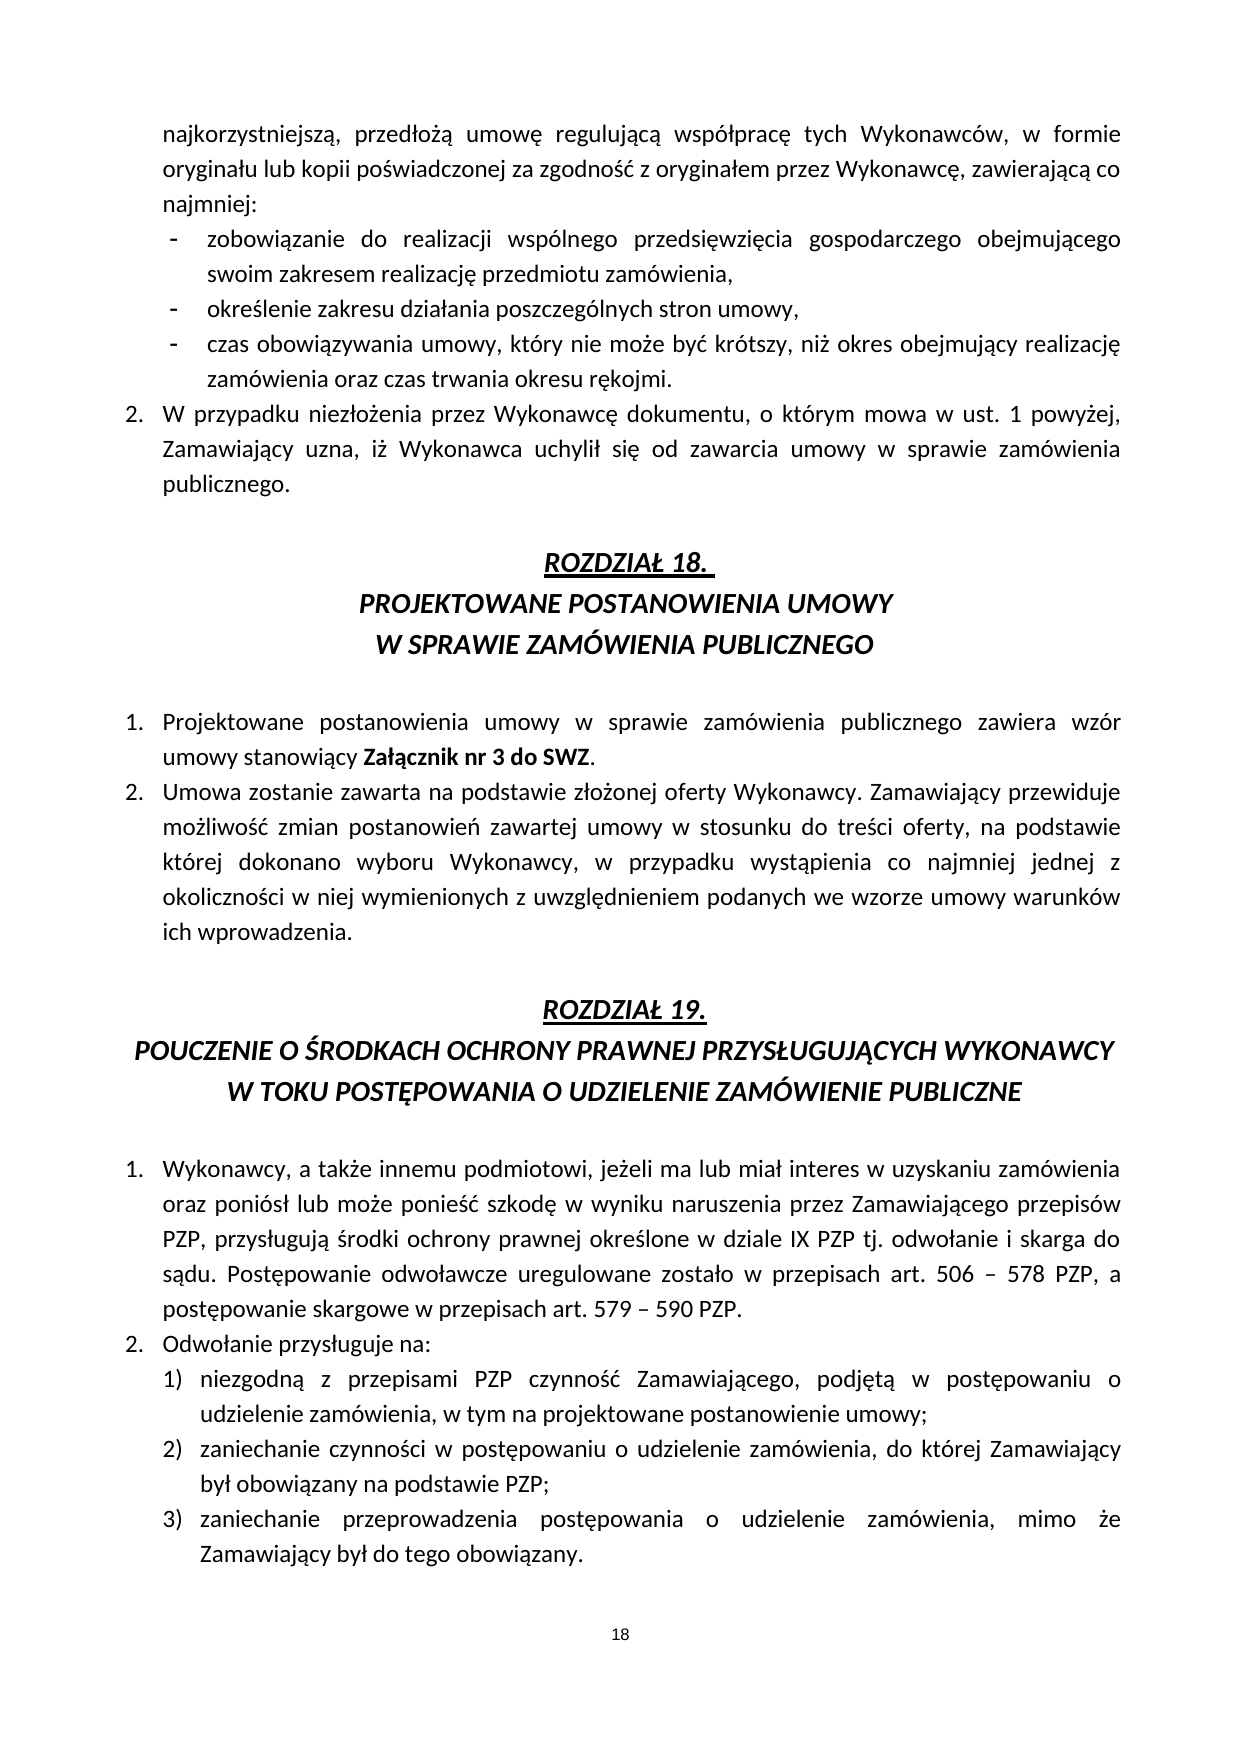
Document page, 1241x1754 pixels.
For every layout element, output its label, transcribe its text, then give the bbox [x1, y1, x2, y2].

list niezgodną z przepisami PZP czynność Zamawiającego, podjętą w postępowaniu o udzielenie zamówienia, w tym na projektowane postanowienie umowy; [162, 1363, 1122, 1429]
list Umowa zostanie zawarta na podstawie złożonej oferty Wykonawcy. Zamawiający przewiduje możliwość zmian postanowień zawartej umowy w stosunku do treści oferty, na podstawie której dokonano wyboru Wykonawcy, w przypadku wystąpienia co najmniej jednej z okoliczności w niej wymienionych z uwzględnieniem podanych we wzorze umowy warunków ich wprowadzenia. [125, 776, 1122, 946]
list W przypadku niezłożenia przez Wykonawcę dokumentu, o którym mowa w ust. 1 powyżej, Zamawiający uzna, iż Wykonawca uchylił się od zawarcia umowy w sprawie zamówienia publicznego. [125, 398, 1122, 499]
list Odwołanie przysługuje na: [125, 1328, 1122, 1359]
table_header ROZDZIAŁ 18. PROJEKTOWANE POSTANOWIENIA UMOWY W SPRAWIE ZAMÓWIENIA PUBLICZNEGO [124, 538, 1128, 671]
list zaniechanie przeprowadzenia postępowania o udzielenie zamówienia, mimo że Zamawiający był do tego obowiązany. [162, 1503, 1122, 1569]
list zaniechanie czynności w postępowaniu o udzielenie zamówienia, do której Zamawiający był obowiązany na podstawie PZP; [162, 1433, 1122, 1499]
list Wykonawcy, a także innemu podmiotowi, jeżeli ma lub miał interes w uzyskaniu zamówienia oraz poniósł lub może ponieść szkodę w wyniku naruszenia przez Zamawiającego przepisów PZP, przysługują środki ochrony prawnej określone w dziale IX PZP tj. odwołanie i skarga do sądu. Postępowanie odwoławcze uregulowane zostało w przepisach art. 506 – 578 PZP, a postępowanie skargowe w przepisach art. 579 – 590 PZP. [125, 1153, 1122, 1324]
list określenie zakresu działania poszczególnych stron umowy, [169, 293, 1122, 324]
table_header ROZDZIAŁ 19. POUCZENIE O ŚRODKACH OCHRONY PRAWNEJ PRZYSŁUGUJĄCYCH WYKONAWCY W TOKU POSTĘPOWANIA O UDZIELENIE ZAMÓWIENIE PUBLICZNE [124, 986, 1128, 1118]
list czas obowiązywania umowy, który nie może być krótszy, niż okres obejmujący realizację zamówienia oraz czas trwania okresu rękojmi. [169, 328, 1122, 394]
list Projektowane postanowienia umowy w sprawie zamówienia publicznego zawiera wzór umowy stanowiący Załącznik nr 3 do SWZ. [125, 706, 1122, 771]
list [125, 118, 1122, 219]
list zobowiązanie do realizacji wspólnego przedsięwzięcia gospodarczego obejmującego swoim zakresem realizację przedmiotu zamówienia, [169, 223, 1122, 289]
